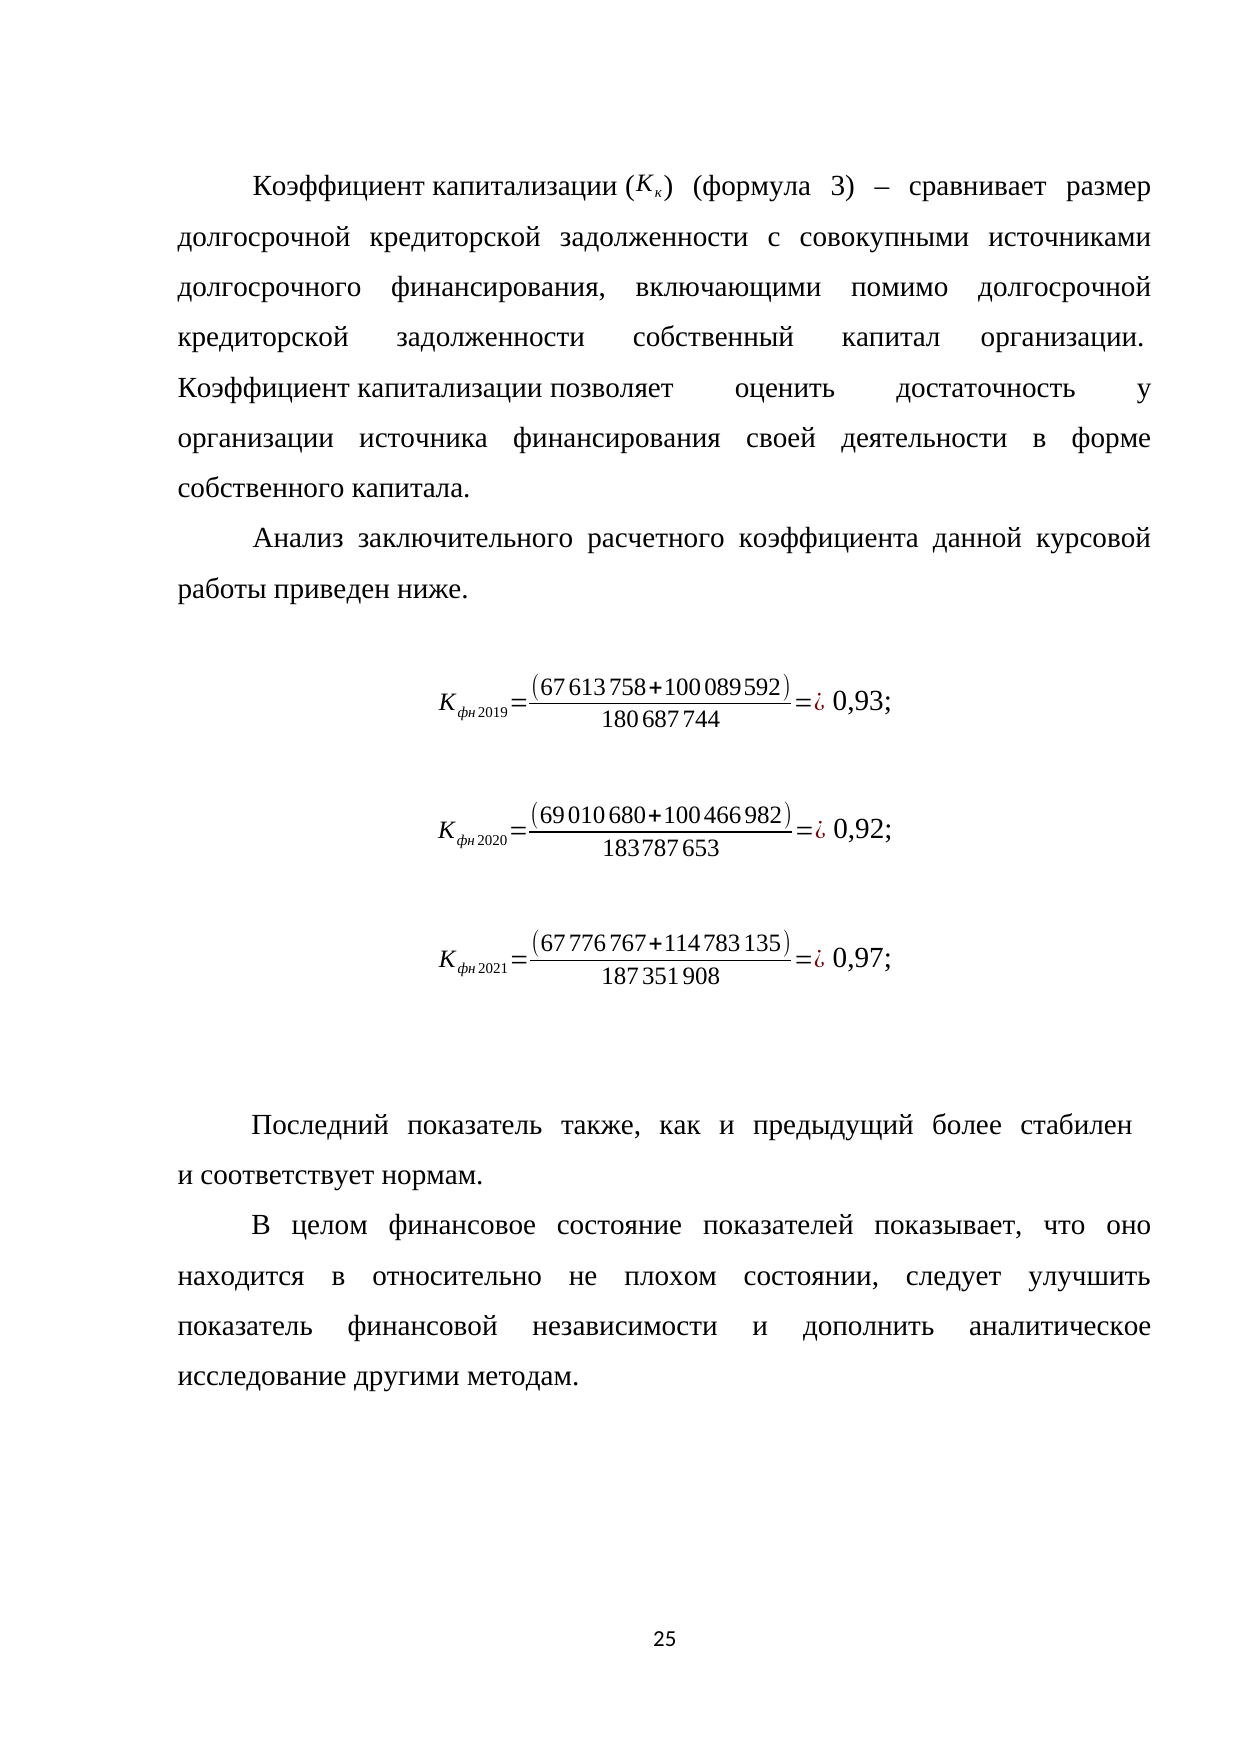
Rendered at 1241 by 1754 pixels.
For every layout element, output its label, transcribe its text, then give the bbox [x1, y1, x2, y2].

text Анализ заключительного расчетного коэффициента данной курсовой работы приведен ниже. [177, 521, 1152, 604]
text Коэффициент капитализации () (формула 3) – сравнивает размер долгосрочной кредиторской задолженности с совокупными источниками долгосрочного финансирования, включающими помимо долгосрочной кредиторской задолженности собственный капитал организации. Коэффициент капитализации позволяет оценить достаточность у организации источника финансирования своей деятельности в форме собственного капитала. [177, 168, 1152, 504]
text 0,97; [177, 928, 1152, 989]
text Последний показатель также, как и предыдущий более стабилен и соответствует нормам. [177, 1107, 1152, 1191]
text В целом финансовое состояние показателей показывает, что оно находится в относительно не плохом состоянии, следует улучшить показатель финансовой независимости и дополнить аналитическое исследование другими методам. [177, 1207, 1152, 1392]
text 0,92; [177, 800, 1152, 861]
text 0,93; [177, 672, 1152, 733]
